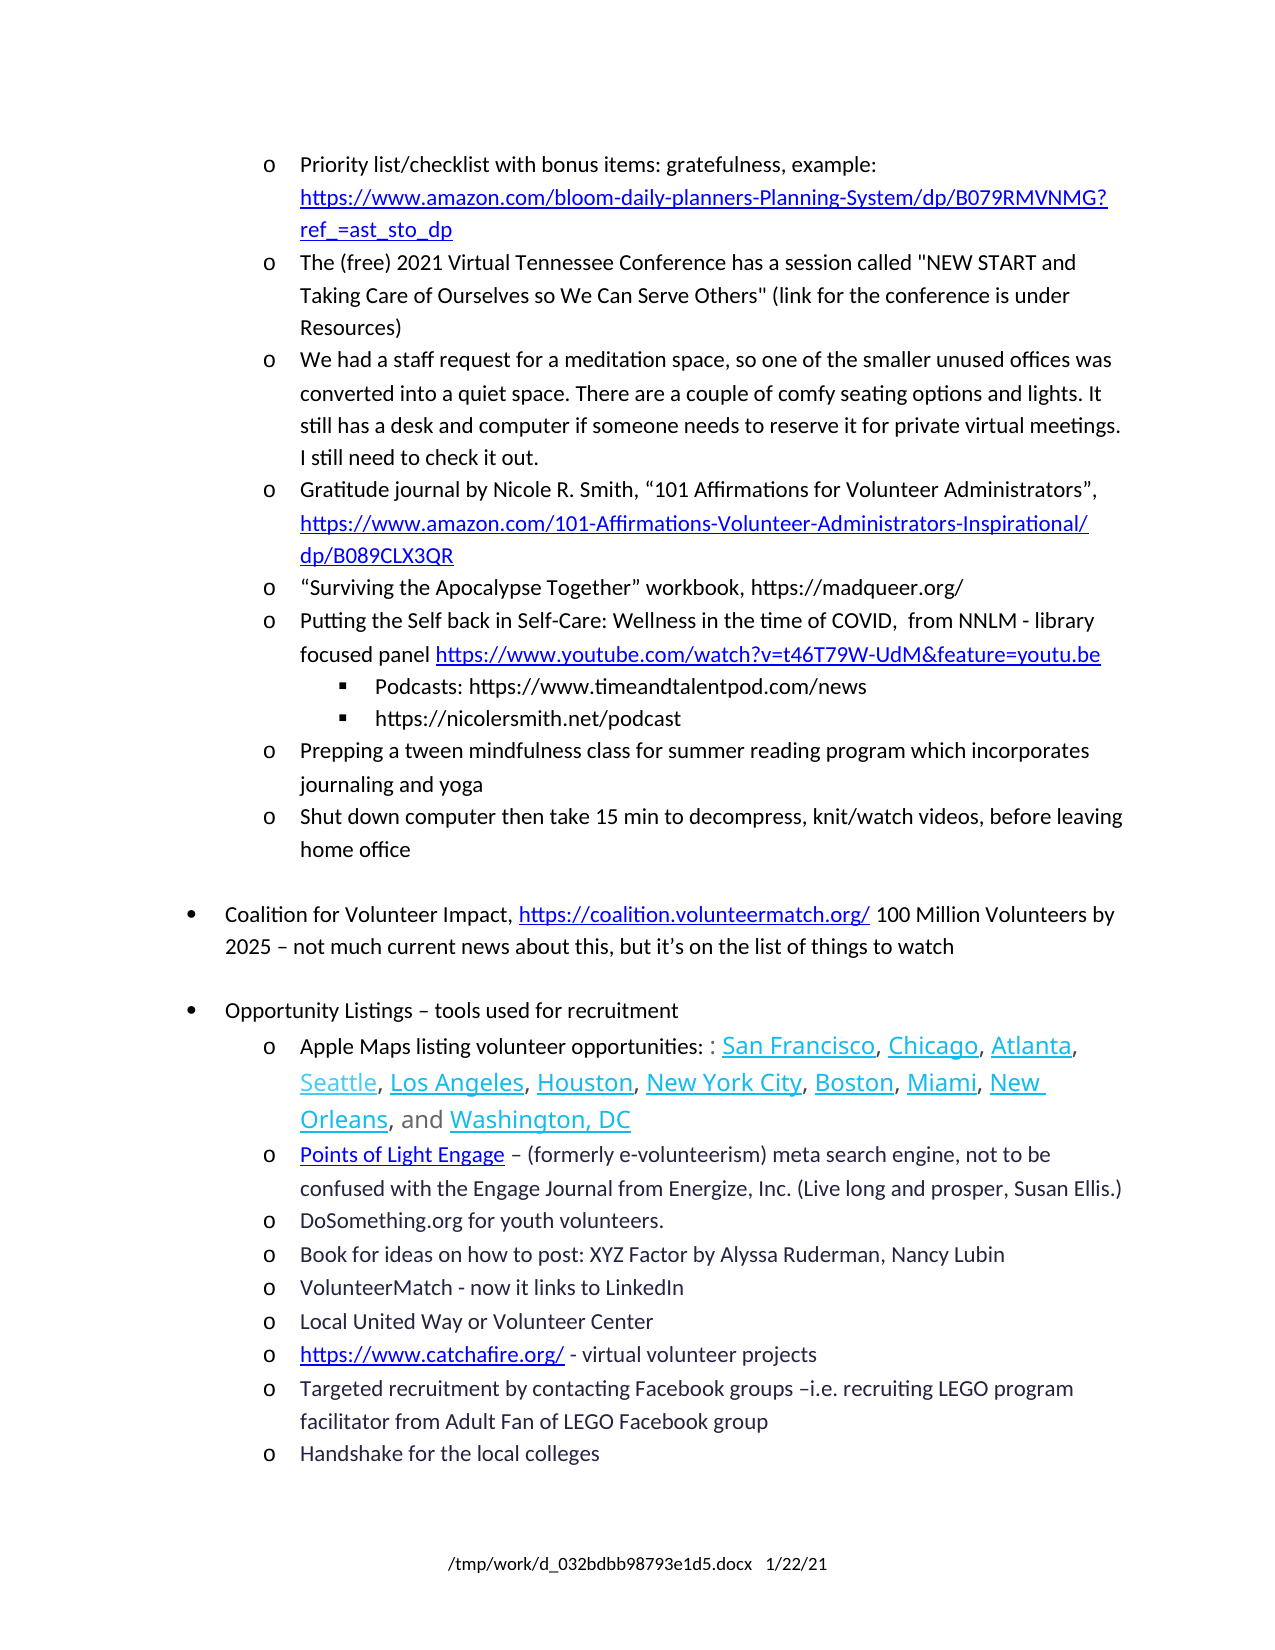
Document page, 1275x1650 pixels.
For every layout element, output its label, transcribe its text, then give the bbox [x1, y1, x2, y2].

list https://www.catchafire.org/ - virtual volunteer projects [262, 1340, 1125, 1369]
list The (free) 2021 Virtual Tennessee Conference has a session called "NEW START and Taking Care of Ourselves so We Can Serve Others" (link for the conference is under Resources) [262, 248, 1125, 341]
list “Surviving the Apocalypse Together” workbook, https://madqueer.org/ [262, 573, 1125, 602]
list VolunteerMatch - now it links to LinkedIn [262, 1273, 1125, 1302]
list Opportunity Listings – tools used for recruitment [187, 996, 1125, 1024]
list Book for ideas on how to post: XYZ Factor by Alyssa Ruderman, Nancy Lubin [262, 1240, 1125, 1269]
list Coalition for Volunteer Impact, https://coalition.volunteermatch.org/ 100 Million Volunteers by 2025 – not much current news about this, but it’s on the list of things to watch [187, 900, 1125, 960]
list We had a staff request for a meditation space, so one of the smaller unused offices was converted into a quiet space. There are a couple of comfy seating options and lights. It still has a desk and computer if someone needs to reserve it for private virtual meetings. I still need to check it out. [262, 345, 1125, 471]
list Priority list/checklist with bonus items: gratefulness, example: https://www.amazon.com/bloom-daily-planners-Planning-System/dp/B079RMVNMG?ref_=ast_sto_dp [262, 150, 1125, 243]
list Apple Maps listing volunteer opportunities: : San Francisco, Chicago, Atlanta, Seattle, Los Angeles, Houston, New York City, Boston, Miami, New Orleans, and Washington, DC [262, 1028, 1125, 1136]
list Gratitude journal by Nicole R. Smith, “101 Affirmations for Volunteer Administrators”, https://www.amazon.com/101-Affirmations-Volunteer-Administrators-Inspirational/dp/B089CLX3QR [262, 475, 1125, 569]
list DoSomething.org for youth volunteers. [262, 1206, 1125, 1235]
list Targeted recruitment by contacting Facebook groups –i.e. recruiting LEGO program facilitator from Adult Fan of LEGO Facebook group [262, 1374, 1125, 1435]
list https://nicolersmith.net/podcast [337, 704, 1125, 732]
list Points of Light Engage – (formerly e-volunteerism) meta search engine, not to be confused with the Engage Journal from Energize, Inc. (Live long and prosper, Susan Ellis.) [262, 1141, 1125, 1202]
list Prepping a tween mindfulness class for summer reading program which incorporates journaling and yoga [262, 736, 1125, 798]
list Local United Way or Volunteer Center [262, 1307, 1125, 1336]
list Podcasts: https://www.timeandtalentpod.com/news [337, 672, 1125, 700]
list Handshake for the local colleges [262, 1439, 1125, 1468]
list Shut down computer then take 15 min to decompress, knit/watch videos, before leaving home office [262, 802, 1125, 863]
list Putting the Self back in Self-Care: Wellness in the time of COVID, from NNLM - library focused panel https://www.youtube.com/watch?v=t46T79W-UdM&feature=youtu.be [262, 607, 1125, 668]
